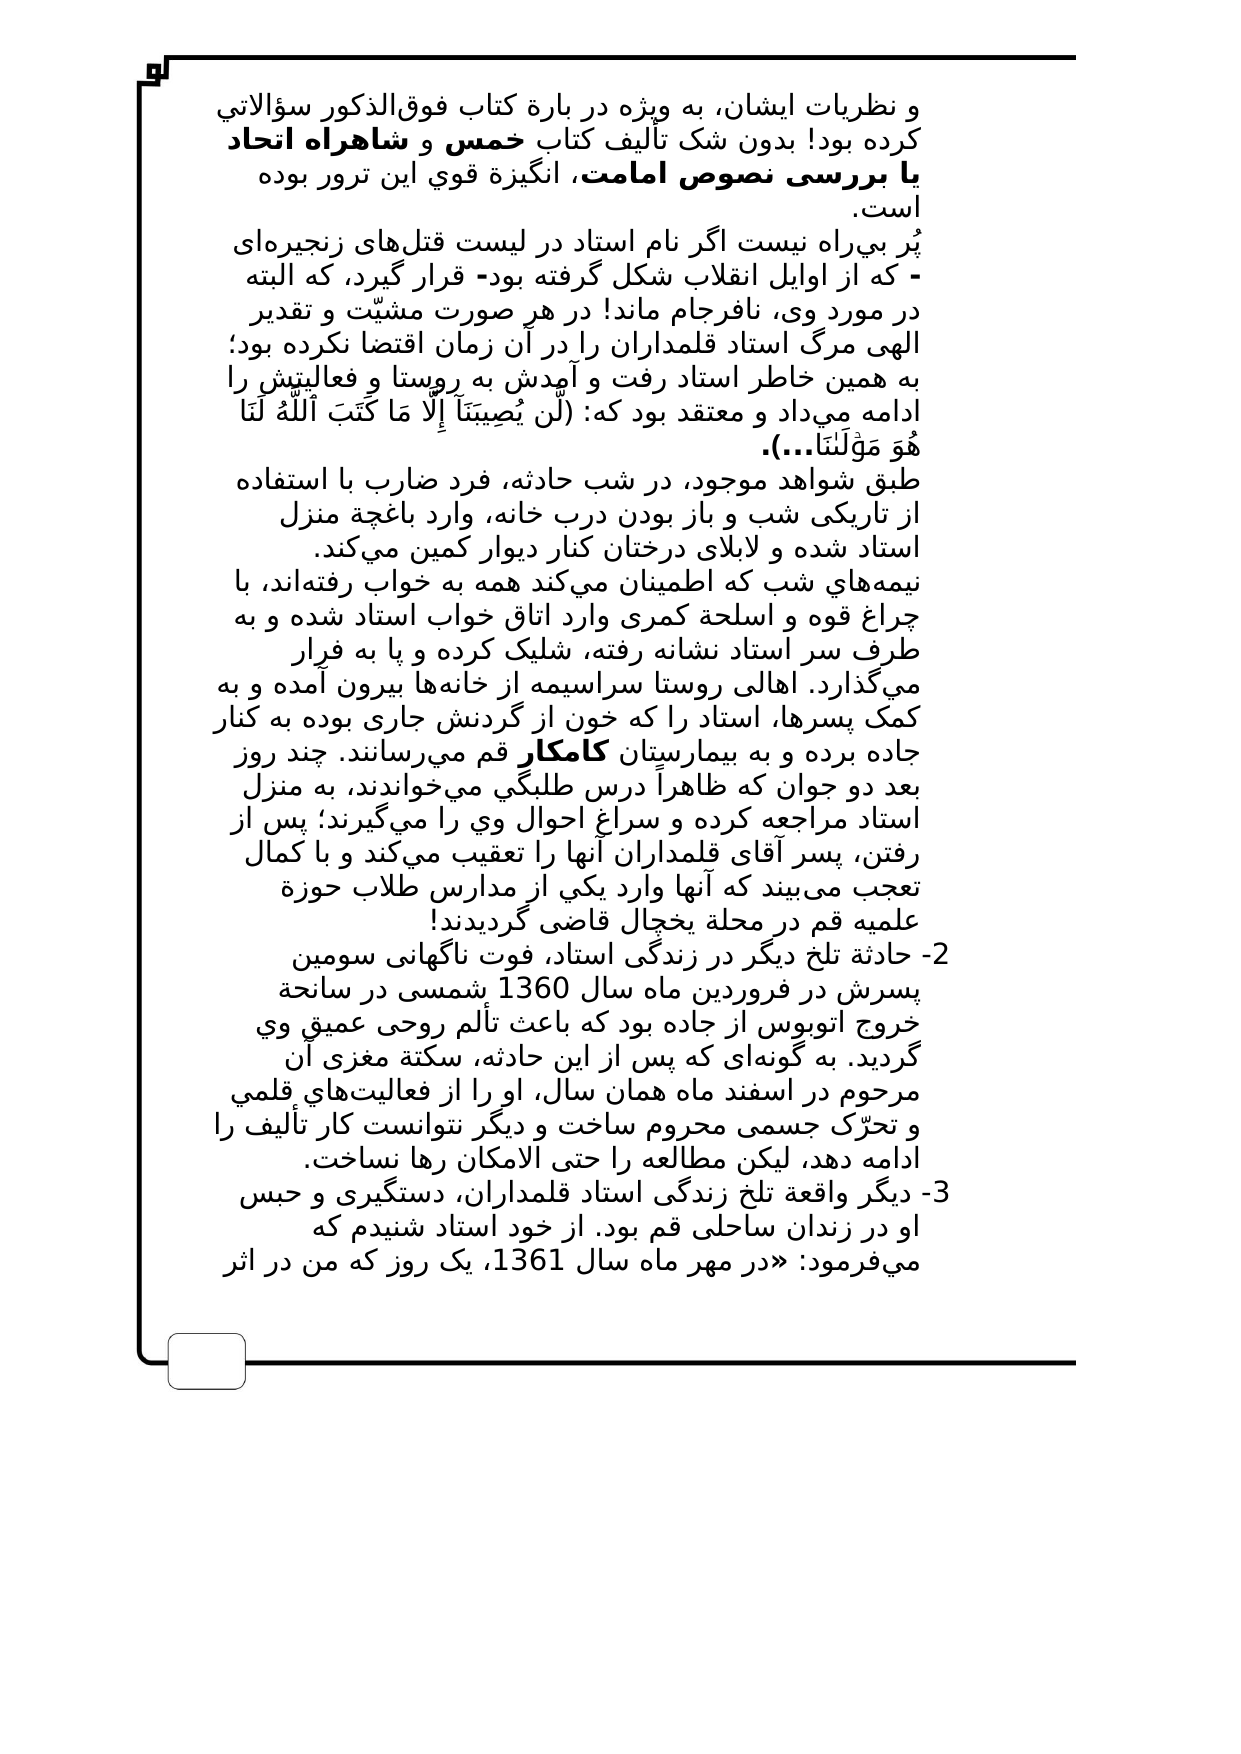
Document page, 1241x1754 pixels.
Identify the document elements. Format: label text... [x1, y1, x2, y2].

text 2- حادثة تلخ دیگر در زندگی استاد، فوت ناگهانی سومین پسرش در فروردین ماه سال 1360 شمسی در سانحة خروج اتوبوس از جاده بود که باعث تألم روحی عمیق وي گردید. به گونه‌ای که پس از این حادثه، سکتة مغزی آن مرحوم در اسفند ماه همان سال، او را از فعاليت‌هاي قلمي و تحرّک جسمی محروم ساخت و دیگر نتوانست کار تألیف را ادامه دهد، لیکن مطالعه را حتی الامکان رها نساخت. [213, 938, 951, 1175]
text پُر بي‌راه نيست اگر نام استاد در لیست قتل‌های زنجیره‌ای - که از اوایل انقلاب شکل گرفته بود- قرار گیرد، که البته در مورد وی، نافرجام ماند! در هر صورت مشيّت و تقدیر الهی مرگ استاد قلمداران را در آن زمان اقتضا نکرده بود؛ به همين خاطر استاد رفت و آمدش به روستا و فعالیتش را ادامه مي‌داد و معتقد بود که: ﴿لَّن يُصِيبَنَآ إِلَّا مَا كَتَبَ ٱللَّهُ لَنَا هُوَ مَوۡلَىٰنَا...﴾. [213, 224, 921, 462]
text طبق شواهد موجود، در شب حادثه، فرد ضارب با استفاده از تاریکی شب و باز بودن درب خانه، وارد باغچة منزل استاد شده و لابلای درختان کنار دیوار کمین مي‌کند. نيمه‌هاي شب که اطمینان مي‌کند همه به خواب رفته‌اند، با چراغ قوه و اسلحة کمری وارد اتاق خواب استاد شده و به طرف سر استاد نشانه رفته، شلیک کرده و پا به فرار مي‌گذارد. اهالی روستا سراسیمه از خانه‌ها بیرون آمده و به کمک پسرها، استاد را که خون از گردنش جاری بوده به کنار جاده برده و به بیمارستان کامکار قم مي‌رسانند. چند روز بعد دو جوان که ظاهراً درس طلبگي مي‌خواندند، به منزل استاد مراجعه کرده و سراغ احوال وي را مي‌گيرند؛ پس از رفتن، پسر آقای قلمداران آنها را تعقیب مي‌کند و با کمال تعجب می‌بیند که آنها وارد يکي از مدارس طلاب حوزة علمیه قم در محلة یخچال قاضی گرديدند! [213, 462, 921, 938]
picture [71, 0, 1076, 1421]
